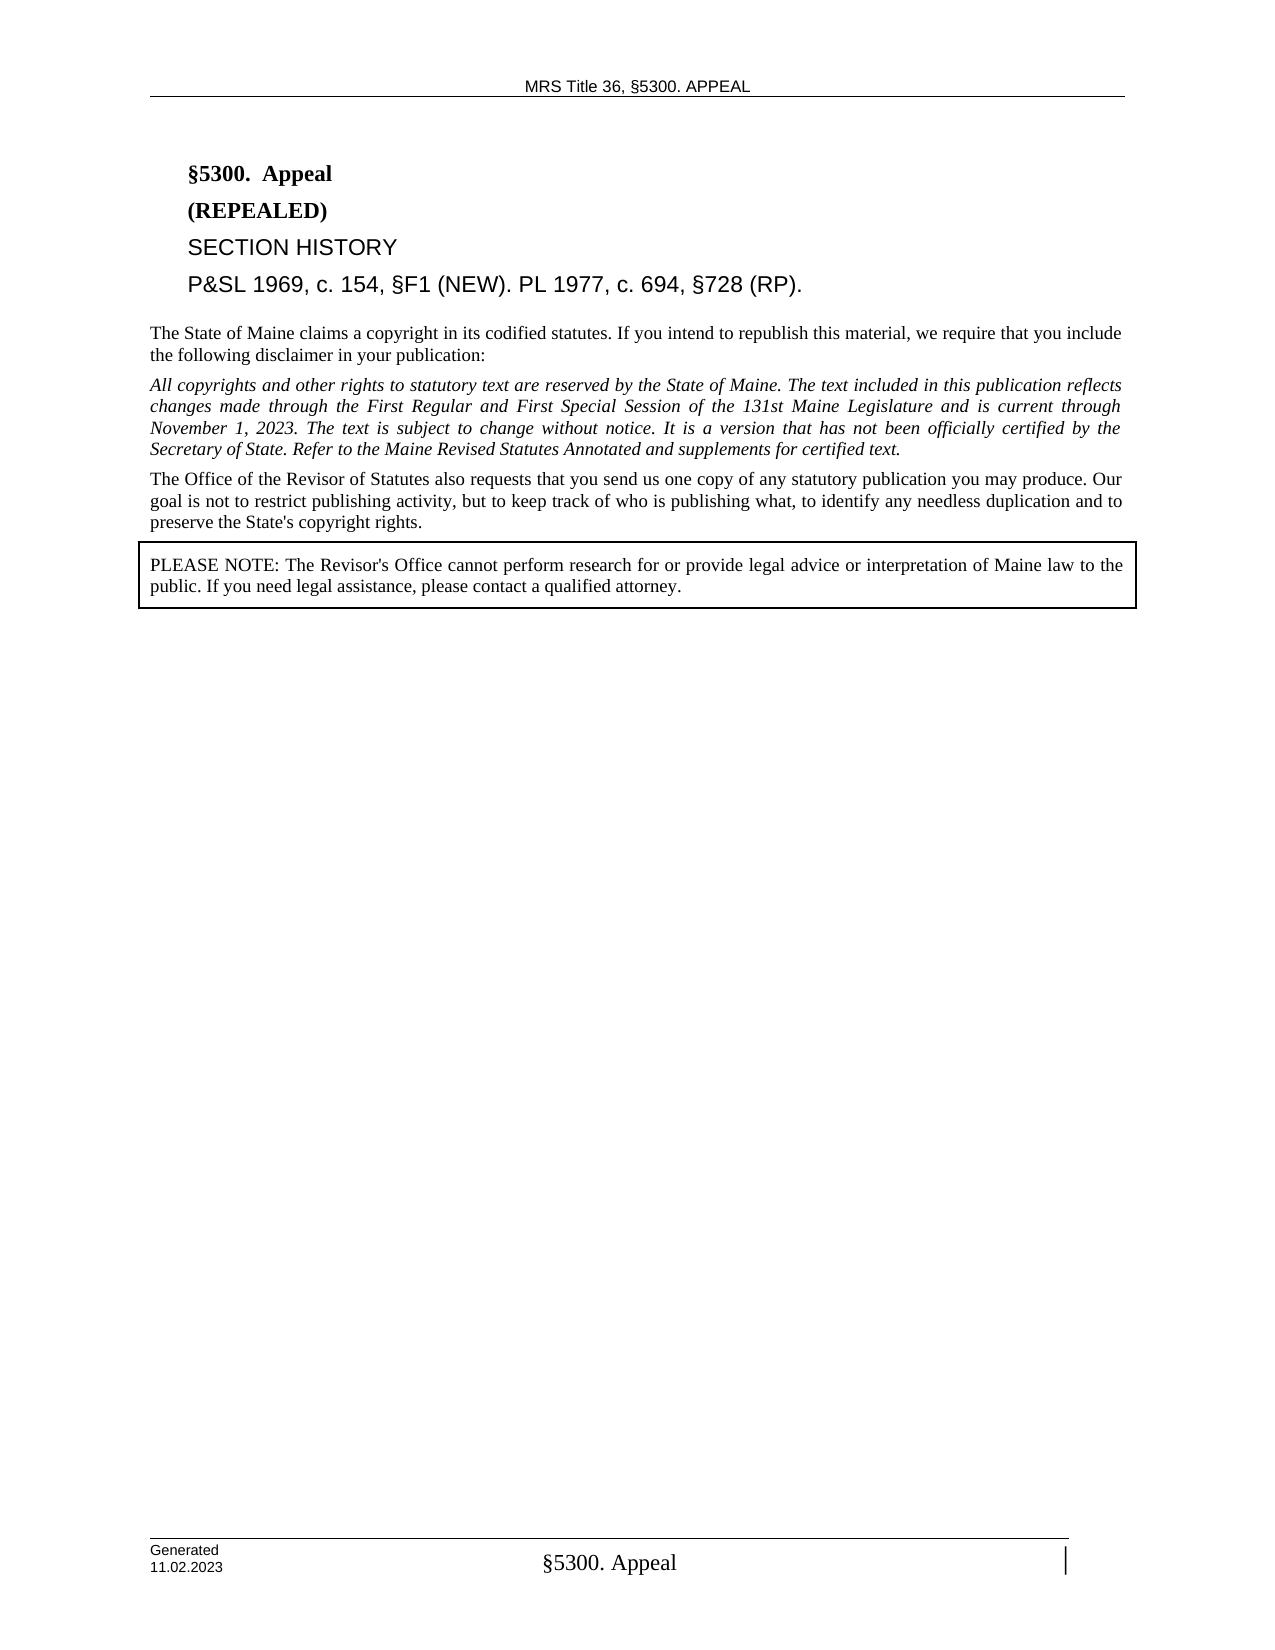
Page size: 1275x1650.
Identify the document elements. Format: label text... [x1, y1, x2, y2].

text P&SL 1969, c. 154, §F1 (NEW). PL 1977, c. 694, §728 (RP). [187, 271, 1125, 297]
text PLEASE NOTE: The Revisor's Office cannot perform research for or provide legal advice or interpretation of Maine law to the public. If you need legal assistance, please contact a qualified attorney. [140, 543, 1135, 607]
text All copyrights and other rights to statutory text are reserved by the State of Maine. The text included in this publication reflects changes made through the First Regular and First Special Session of the 131st Maine Legislature and is current through November 1, 2023 . The text is subject to change without notice. It is a version that has not been officially certified by the Secretary of State. Refer to the Maine Revised Statutes Annotated and supplements for certified text. [150, 373, 1125, 460]
text The State of Maine claims a copyright in its codified statutes. If you intend to republish this material, we require that you include the following disclaimer in your publication: [150, 322, 1125, 365]
text (REPEALED) [187, 197, 1125, 223]
text The Office of the Revisor of Statutes also requests that you send us one copy of any statutory publication you may produce. Our goal is not to restrict publishing activity, but to keep track of who is publishing what, to identify any needless duplication and to preserve the State's copyright rights. [150, 468, 1125, 533]
text SECTION HISTORY [187, 234, 1125, 260]
text §5300. Appeal [187, 160, 1125, 187]
